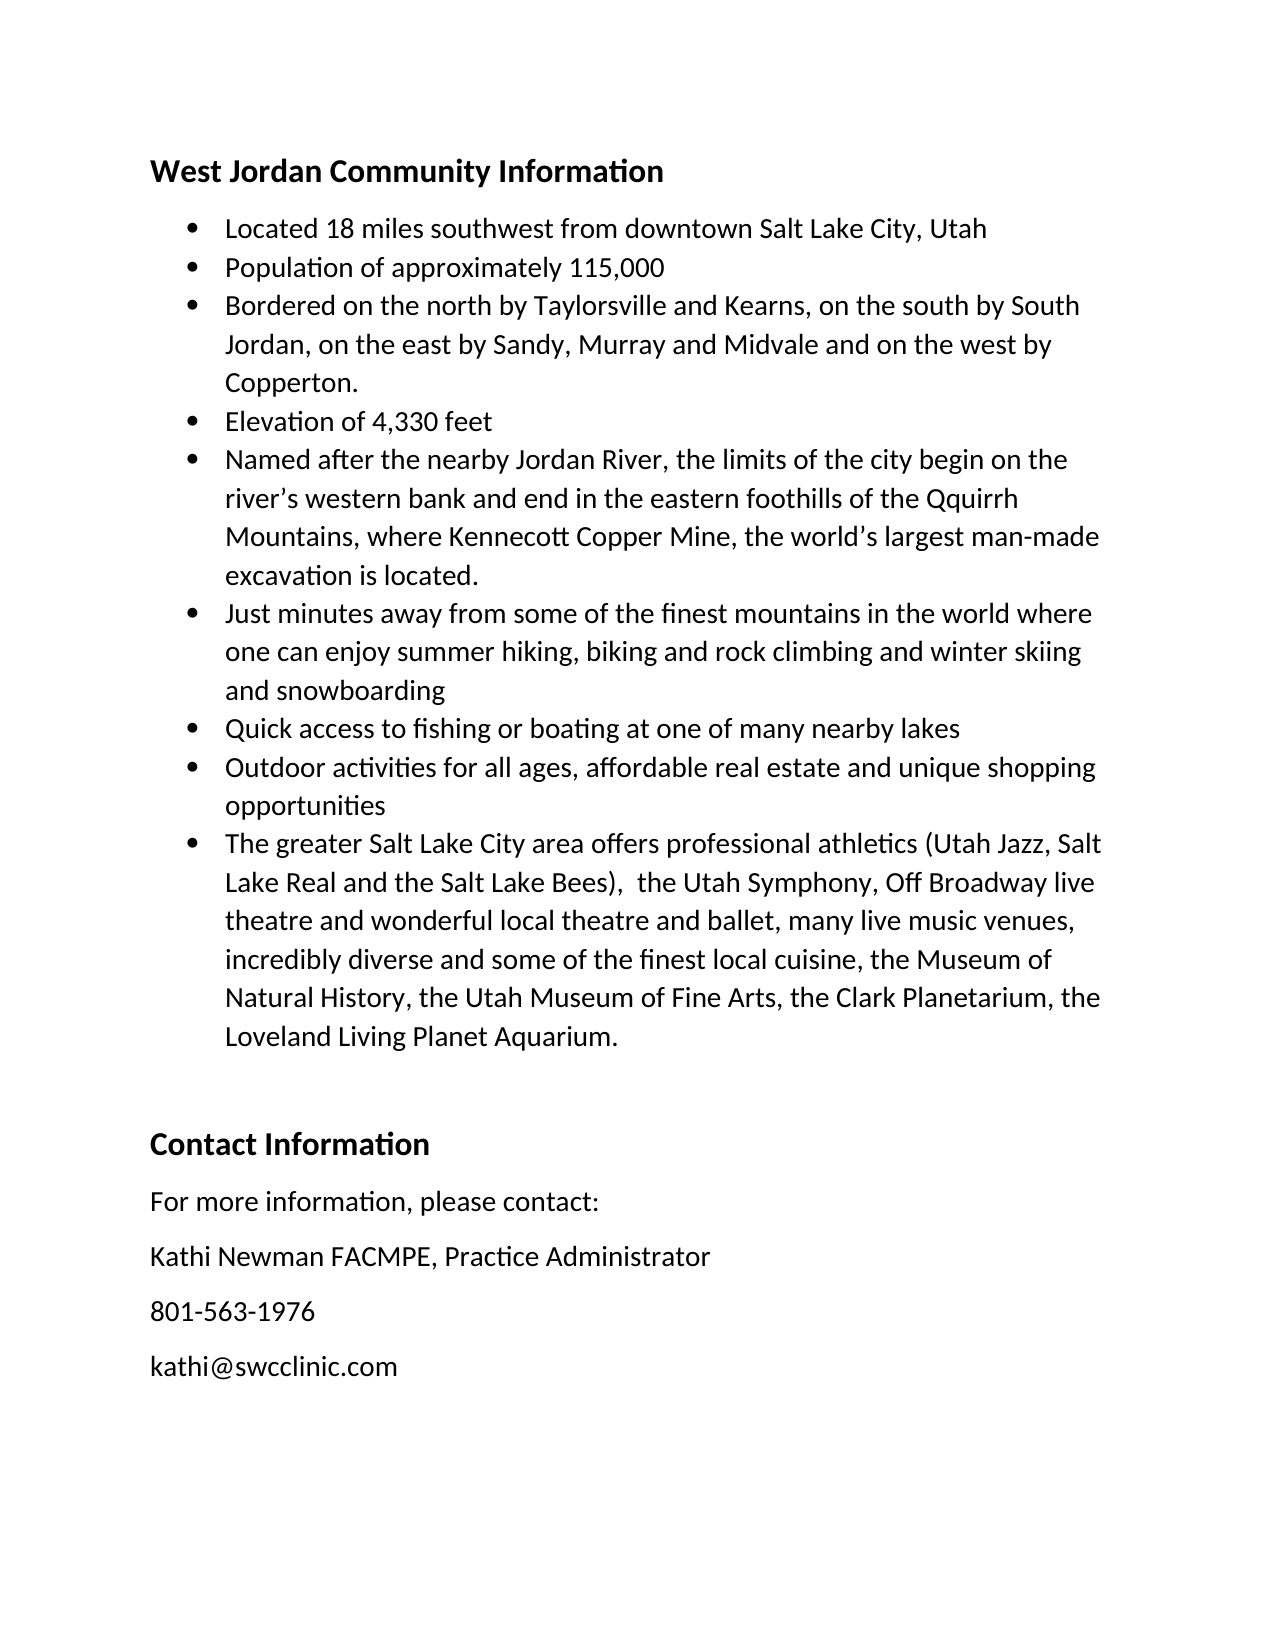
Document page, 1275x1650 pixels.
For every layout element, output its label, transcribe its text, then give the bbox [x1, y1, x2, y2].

list Quick access to fishing or boating at one of many nearby lakes [187, 710, 1125, 746]
text For more information, please contact: [150, 1183, 1125, 1219]
text Kathi Newman FACMPE, Practice Administrator [150, 1238, 1125, 1274]
text 801-563-1976 [150, 1293, 1125, 1329]
list Named after the nearby Jordan River, the limits of the city begin on the river’s western bank and end in the eastern foothills of the Qquirrh Mountains, where Kennecott Copper Mine, the world’s largest man-made excavation is located. [187, 441, 1125, 592]
text West Jordan Community Information [150, 150, 1125, 191]
list Just minutes away from some of the finest mountains in the world where one can enjoy summer hiking, biking and rock climbing and winter skiing and snowboarding [187, 595, 1125, 707]
list Bordered on the north by Taylorsville and Kearns, on the south by South Jordan, on the east by Sandy, Murray and Midvale and on the west by Copperton. [187, 287, 1125, 400]
list Elevation of 4,330 feet [187, 403, 1125, 438]
list Outdoor activities for all ages, affordable real estate and unique shopping opportunities [187, 749, 1125, 823]
list Population of approximately 115,000 [187, 249, 1125, 285]
text Contact Information [150, 1122, 1125, 1163]
list Located 18 miles southwest from downtown Salt Lake City, Utah [187, 211, 1125, 246]
text kathi@swcclinic.com [150, 1348, 1125, 1384]
list The greater Salt Lake City area offers professional athletics (Utah Jazz, Salt Lake Real and the Salt Lake Bees), the Utah Symphony, Off Broadway live theatre and wonderful local theatre and ballet, many live music venues, incredibly diverse and some of the finest local cuisine, the Museum of Natural History, the Utah Museum of Fine Arts, the Clark Planetarium, the Loveland Living Planet Aquarium. [187, 826, 1125, 1053]
